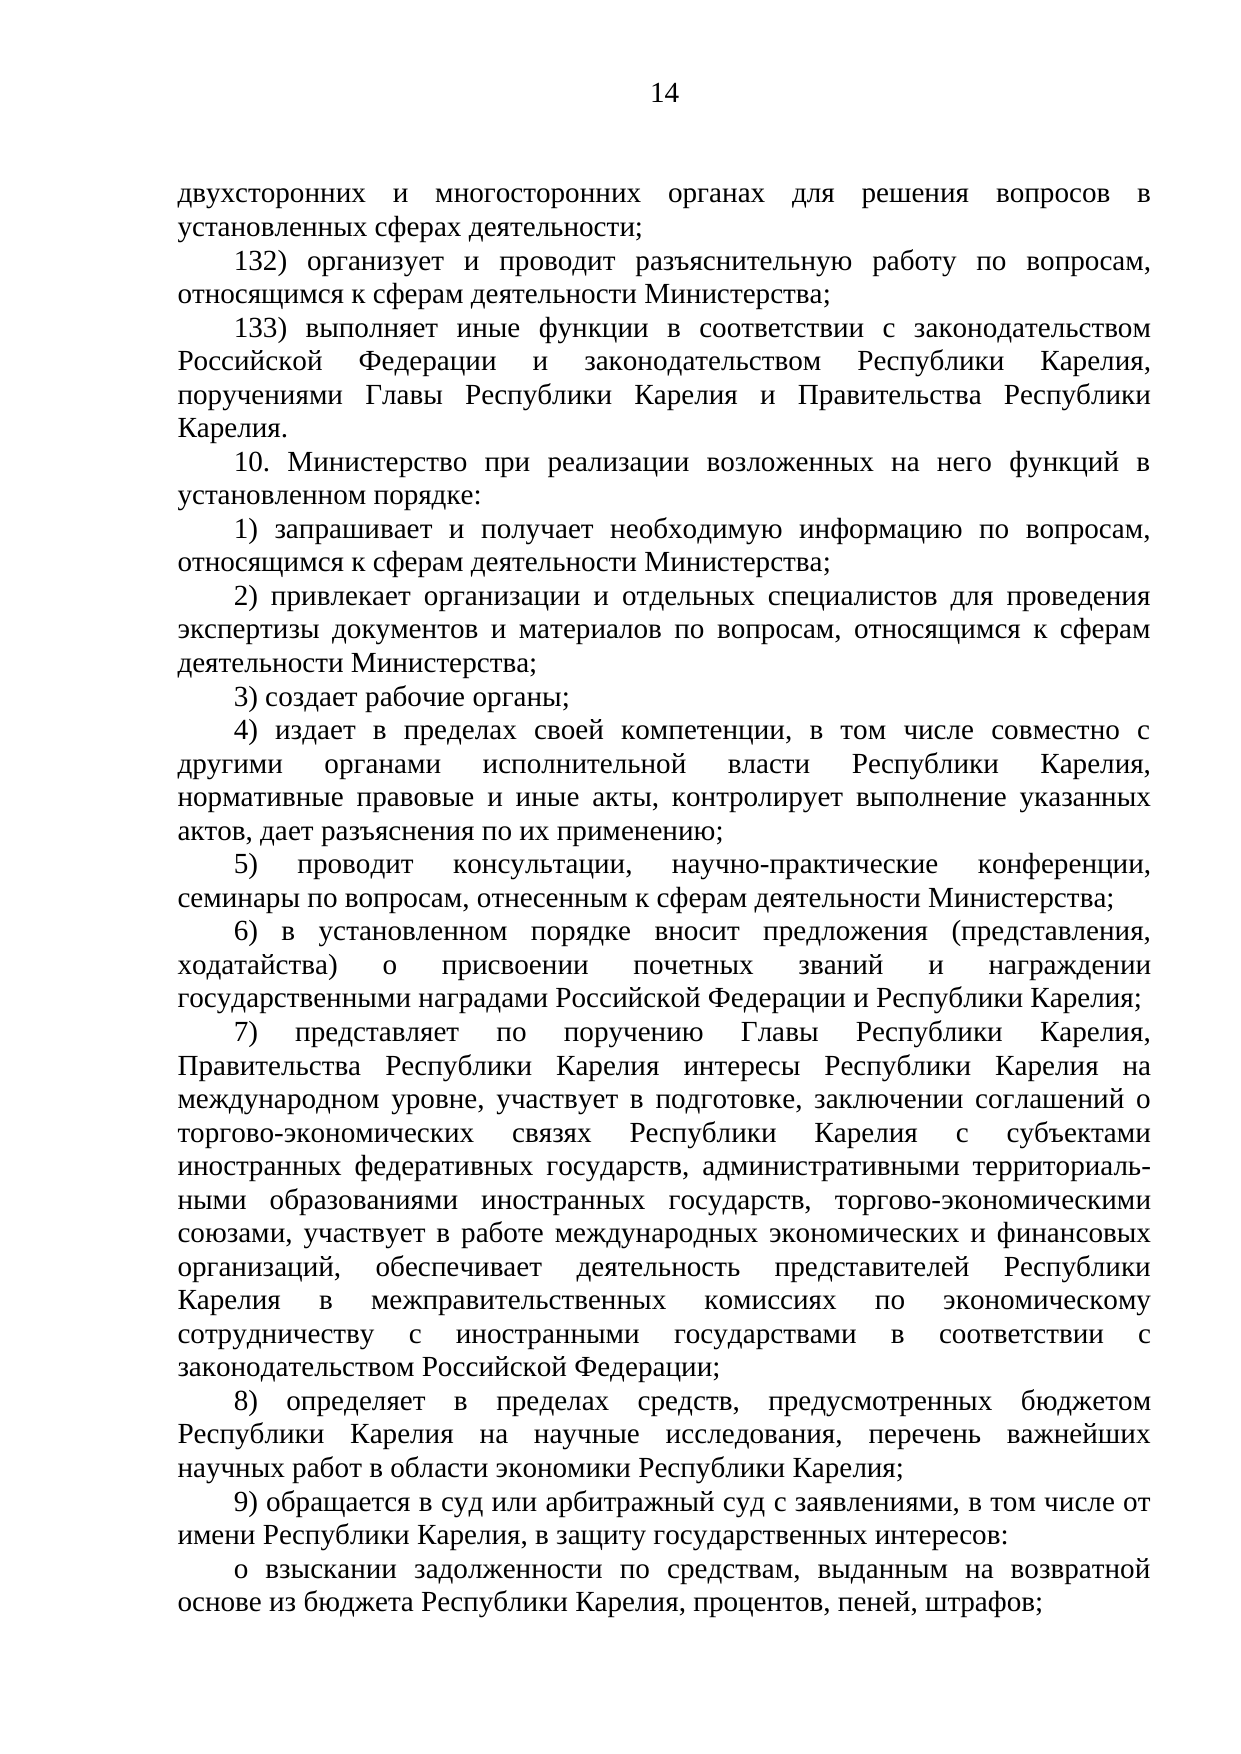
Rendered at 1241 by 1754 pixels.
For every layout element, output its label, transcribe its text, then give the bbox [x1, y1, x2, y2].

text 8) определяет в пределах средств, предусмотренных бюджетом Республики Карелия на научные исследования, перечень важнейших научных работ в области экономики Республики Карелия; [177, 1383, 1152, 1484]
text 2) привлекает организации и отдельных специалистов для проведения экспертизы документов и материалов по вопросам, относящимся к сферам деятельности Министерства; [177, 578, 1152, 679]
text 132) организует и проводит разъяснительную работу по вопросам, относящимся к сферам деятельности Министерства; [177, 243, 1152, 310]
text 9) обращается в суд или арбитражный суд с заявлениями, в том числе от имени Республики Карелия, в защиту государственных интересов: [177, 1484, 1152, 1551]
text 133) выполняет иные функции в соответствии с законодательством Российской Федерации и законодательством Республики Карелия, поручениями Главы Республики Карелия и Правительства Республики Карелия. [177, 310, 1152, 444]
text 1) запрашивает и получает необходимую информацию по вопросам, относящимся к сферам деятельности Министерства; [177, 511, 1152, 578]
text 4) издает в пределах своей компетенции, в том числе совместно с другими органами исполнительной власти Республики Карелия, нормативные правовые и иные акты, контролирует выполнение указанных актов, дает разъяснения по их применению; [177, 712, 1152, 846]
text 7) представляет по поручению Главы Республики Карелия, Правительства Республики Карелия интересы Республики Карелия на международном уровне, участвует в подготовке, заключении соглашений о торгово-экономических связях Республики Карелия с субъектами иностранных федеративных государств, административными территориаль-ными образованиями иностранных государств, торгово-экономическими союзами, участвует в работе международных экономических и финансовых организаций, обеспечивает деятельность представителей Республики Карелия в межправительственных комиссиях по экономическому сотрудничеству с иностранными государствами в соответствии с законодательством Российской Федерации; [177, 1014, 1152, 1383]
text 10. Министерство при реализации возложенных на него функций в установленном порядке: [177, 444, 1152, 511]
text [177, 176, 1152, 243]
text 5) проводит консультации, научно-практические конференции, семинары по вопросам, отнесенным к сферам деятельности Министерства; [177, 846, 1152, 913]
text 3) создает рабочие органы; [177, 679, 1152, 712]
text о взыскании задолженности по средствам, выданным на возвратной основе из бюджета Республики Карелия, процентов, пеней, штрафов; [177, 1551, 1152, 1618]
text 6) в установленном порядке вносит предложения (представления, ходатайства) о присвоении почетных званий и награждении государственными наградами Российской Федерации и Республики Карелия; [177, 913, 1152, 1014]
